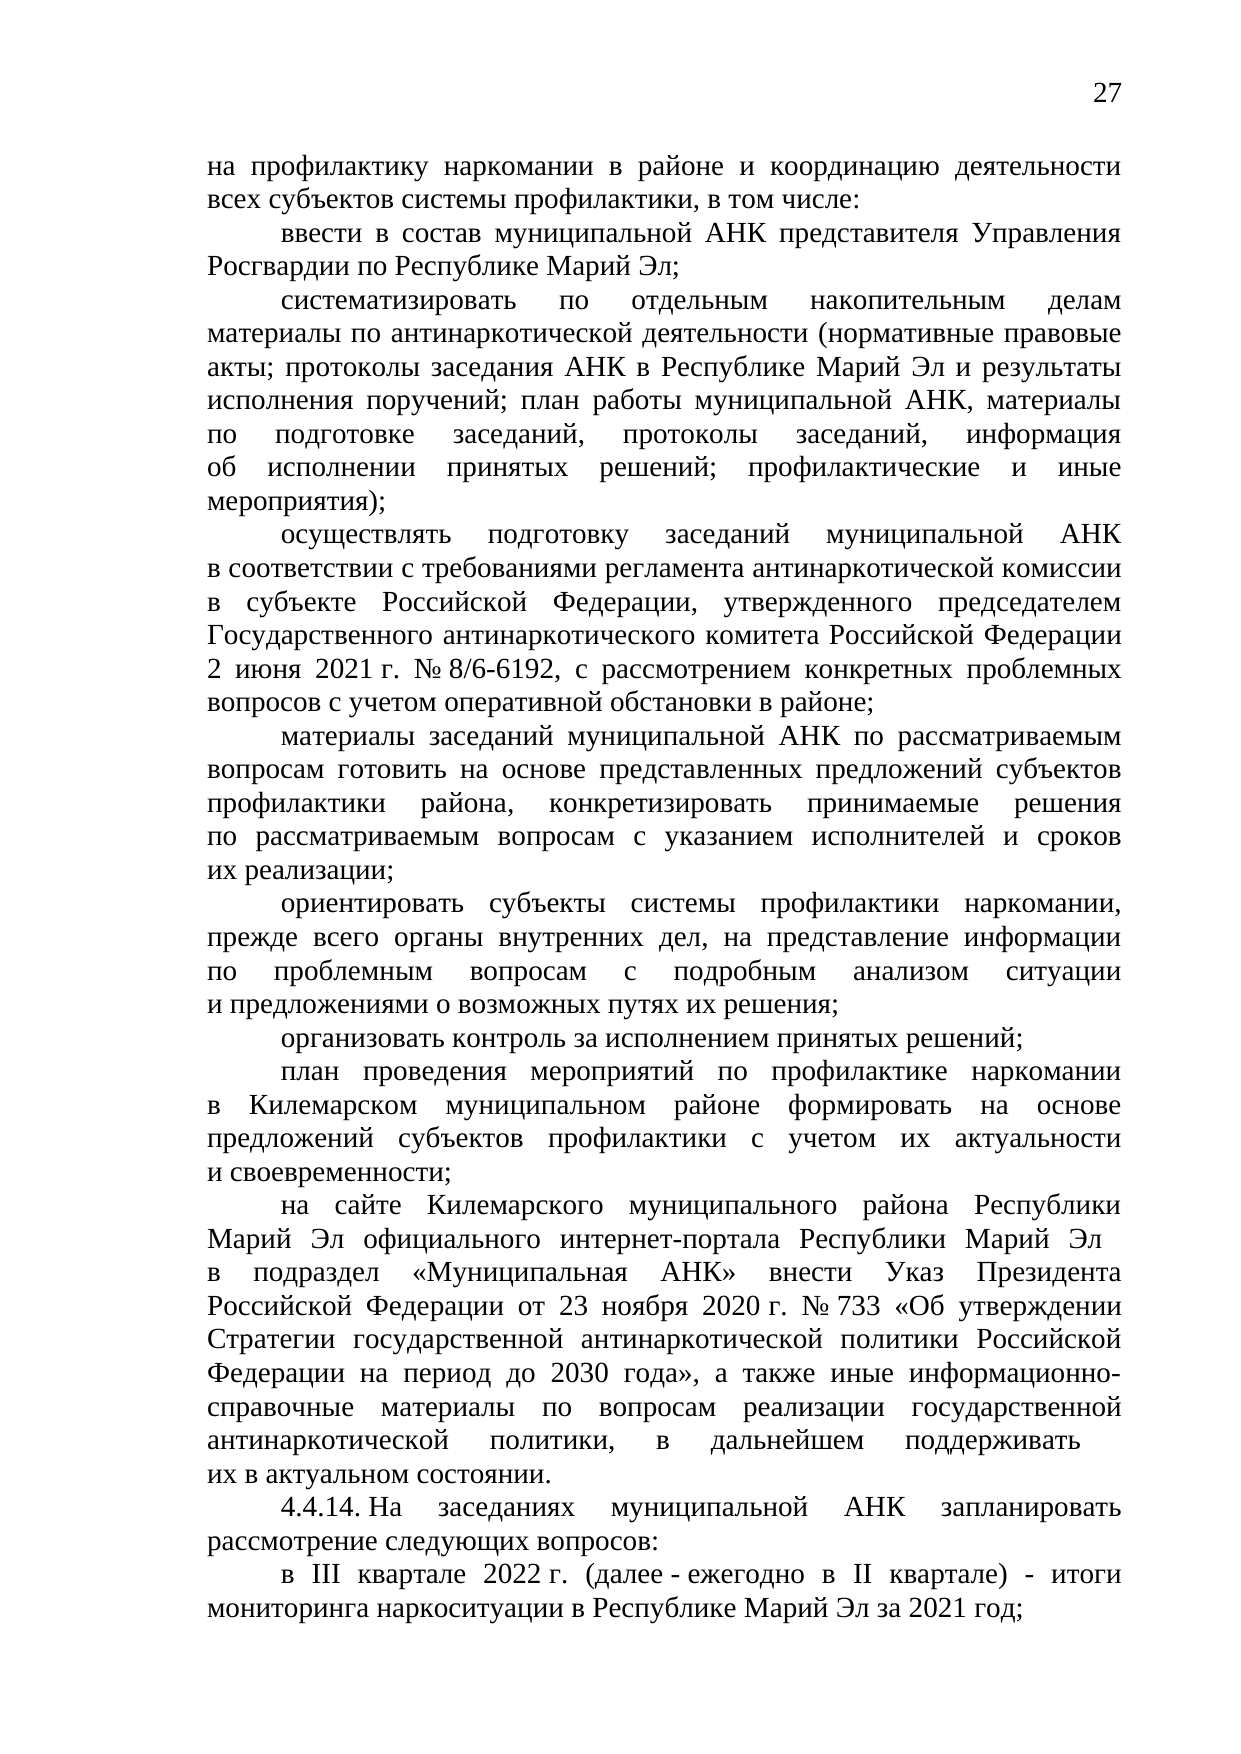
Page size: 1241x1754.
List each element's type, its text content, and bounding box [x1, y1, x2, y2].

text материалы заседаний муниципальной АНК по рассматриваемым вопросам готовить на основе представленных предложений субъектов профилактики района, конкретизировать принимаемые решения по рассматриваемым вопросам с указанием исполнителей и сроков их реализации; [207, 718, 1122, 886]
text ориентировать субъекты системы профилактики наркомании, прежде всего органы внутренних дел, на представление информации по проблемным вопросам с подробным анализом ситуации и предложениями о возможных путях их решения; [207, 886, 1122, 1020]
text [207, 148, 1122, 215]
text на сайте Килемарского муниципального района Республики Марий Эл официального интернет-портала Республики Марий Эл в подраздел «Муниципальная АНК» внести Указ Президента Российской Федерации от 23 ноября 2020 г. № 733 «Об утверждении Стратегии государственной антинаркотической политики Российской Федерации на период до 2030 года», а также иные информационно-справочные материалы по вопросам реализации государственной антинаркотической политики, в дальнейшем поддерживать их в актуальном состоянии. [207, 1187, 1122, 1489]
text план проведения мероприятий по профилактике наркомании в Килемарском муниципальном районе формировать на основе предложений субъектов профилактики с учетом их актуальности и своевременности; [207, 1053, 1122, 1187]
text организовать контроль за исполнением принятых решений; [207, 1020, 1122, 1053]
text 4.4.14. На заседаниях муниципальной АНК запланировать рассмотрение следующих вопросов: [207, 1489, 1122, 1556]
text в III квартале 2022 г. (далее - ежегодно в II квартале) - итоги мониторинга наркоситуации в Республике Марий Эл за 2021 год; [207, 1556, 1122, 1623]
text осуществлять подготовку заседаний муниципальной АНК в соответствии с требованиями регламента антинаркотической комиссии в субъекте Российской Федерации, утвержденного председателем Государственного антинаркотического комитета Российской Федерации 2 июня 2021 г. № 8/6-6192, с рассмотрением конкретных проблемных вопросов с учетом оперативной обстановки в районе; [207, 517, 1122, 718]
text ввести в состав муниципальной АНК представителя Управления Росгвардии по Республике Марий Эл; [207, 215, 1122, 282]
text систематизировать по отдельным накопительным делам материалы по антинаркотической деятельности (нормативные правовые акты; протоколы заседания АНК в Республике Марий Эл и результаты исполнения поручений; план работы муниципальной АНК, материалы по подготовке заседаний, протоколы заседаний, информация об исполнении принятых решений; профилактические и иные мероприятия); [207, 282, 1122, 517]
